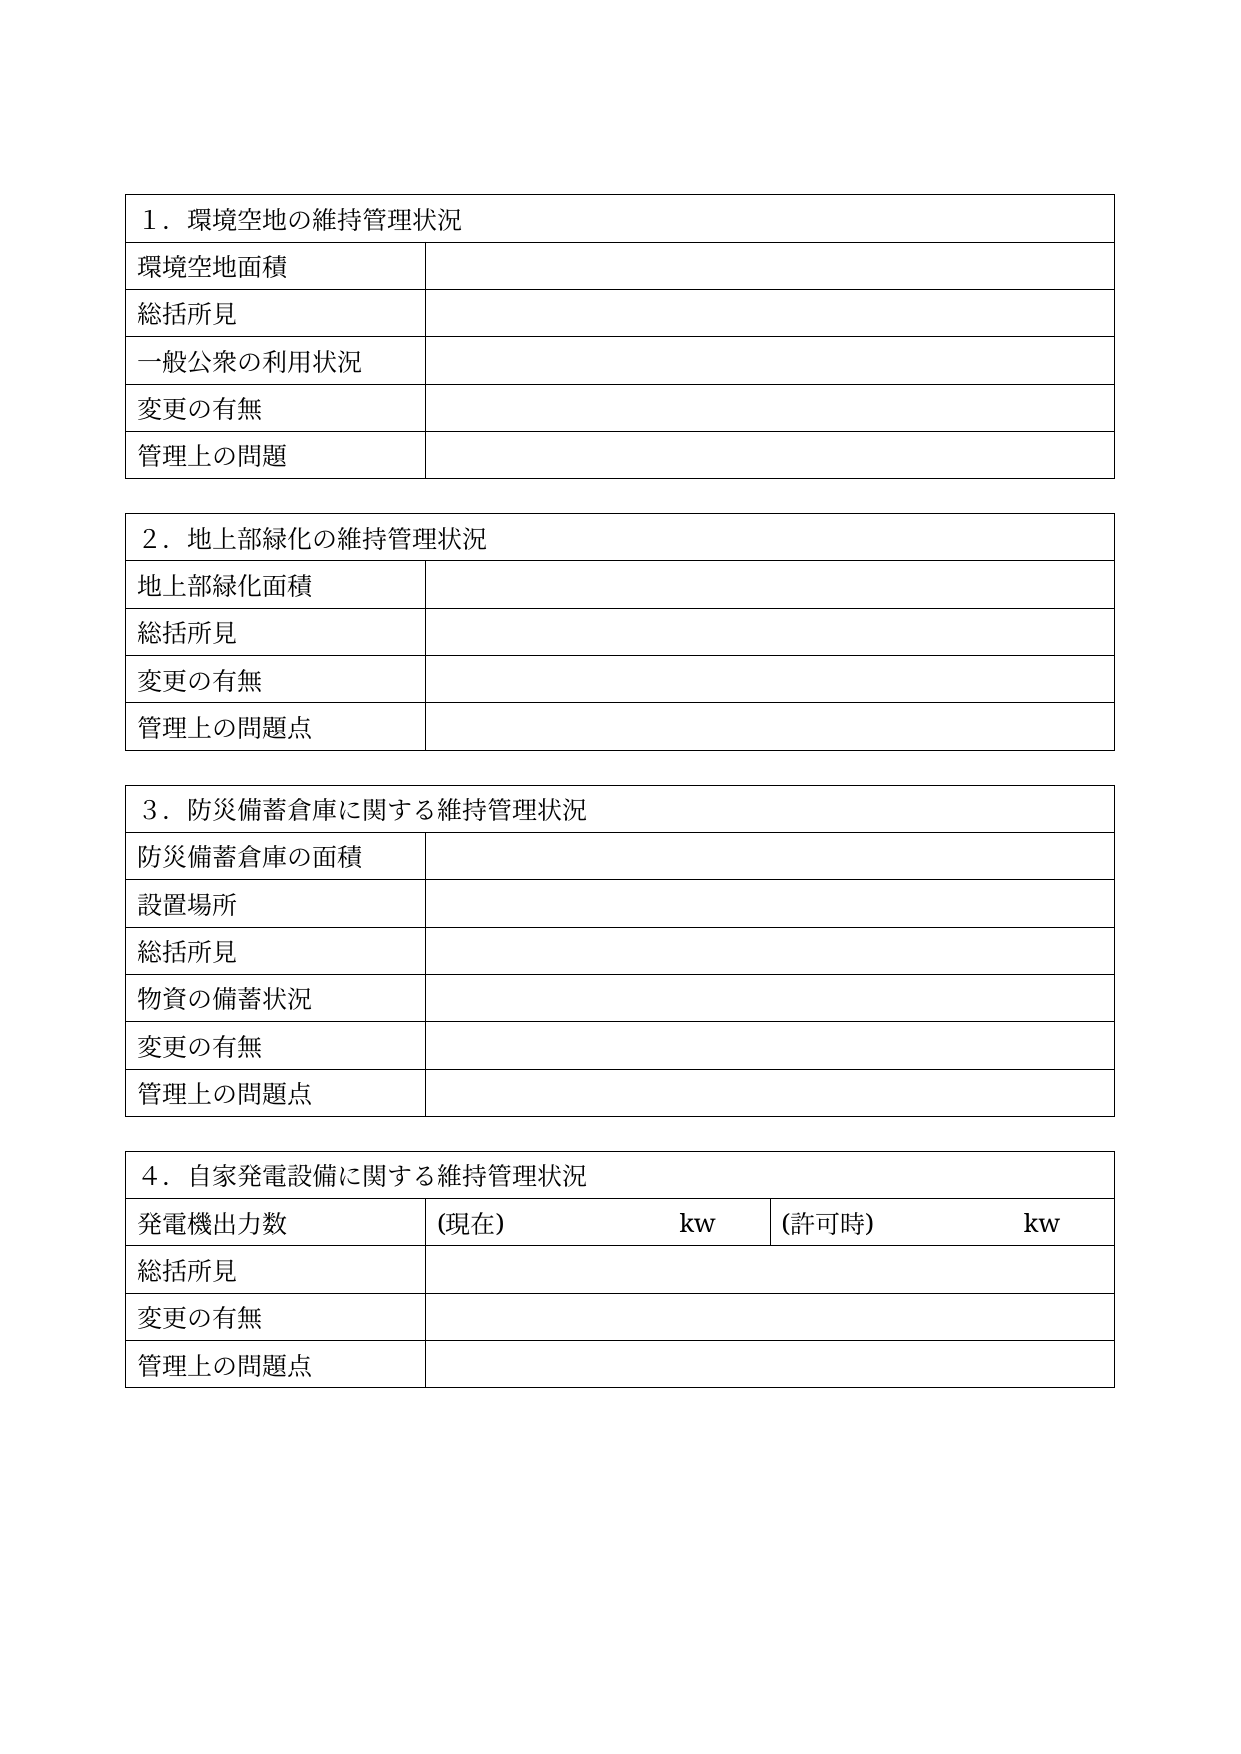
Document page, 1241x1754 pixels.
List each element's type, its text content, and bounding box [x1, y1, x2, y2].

table_cell [426, 561, 1114, 608]
table_cell 総括所見 [126, 928, 425, 974]
table_cell 防災備蓄倉庫の面積 [126, 833, 425, 879]
table_cell [426, 290, 1114, 336]
table_cell 総括所見 [126, 1246, 425, 1293]
table_header ２．地上部緑化の維持管理状況 [126, 514, 1114, 560]
table_cell 環境空地面積 [126, 243, 425, 289]
table_cell [426, 609, 1114, 655]
table_cell 設置場所 [126, 880, 425, 927]
table_cell (現在) kw [426, 1199, 770, 1245]
table_header １．環境空地の維持管理状況 [126, 195, 1114, 242]
table_cell 管理上の問題 [126, 432, 425, 478]
table_cell [426, 880, 1114, 927]
table_cell [426, 975, 1114, 1021]
table_cell 変更の有無 [126, 385, 425, 431]
table_cell [426, 432, 1114, 478]
table_cell [426, 1246, 1114, 1293]
table_cell 変更の有無 [126, 1022, 425, 1068]
table_cell [426, 337, 1114, 383]
table_cell [426, 1070, 1114, 1116]
table_cell [426, 243, 1114, 289]
table_cell 管理上の問題点 [126, 1070, 425, 1116]
table_cell [426, 385, 1114, 431]
table_cell [426, 1294, 1114, 1340]
table_cell 総括所見 [126, 609, 425, 655]
table_cell 発電機出力数 [126, 1199, 425, 1245]
table_cell (許可時) kw [771, 1199, 1114, 1245]
table_cell 管理上の問題点 [126, 703, 425, 749]
table_cell 物資の備蓄状況 [126, 975, 425, 1021]
table_cell 変更の有無 [126, 1294, 425, 1340]
table_cell 変更の有無 [126, 656, 425, 702]
table_header ３．防災備蓄倉庫に関する維持管理状況 [126, 786, 1114, 832]
table_cell [426, 833, 1114, 879]
table_cell 一般公衆の利用状況 [126, 337, 425, 383]
table_cell 管理上の問題点 [126, 1341, 425, 1387]
table_cell [426, 703, 1114, 749]
table_cell [426, 656, 1114, 702]
table_cell 総括所見 [126, 290, 425, 336]
table_cell 地上部緑化面積 [126, 561, 425, 608]
table_cell [426, 928, 1114, 974]
table_cell [426, 1022, 1114, 1068]
table_cell [426, 1341, 1114, 1387]
table_header ４．自家発電設備に関する維持管理状況 [126, 1152, 1114, 1198]
